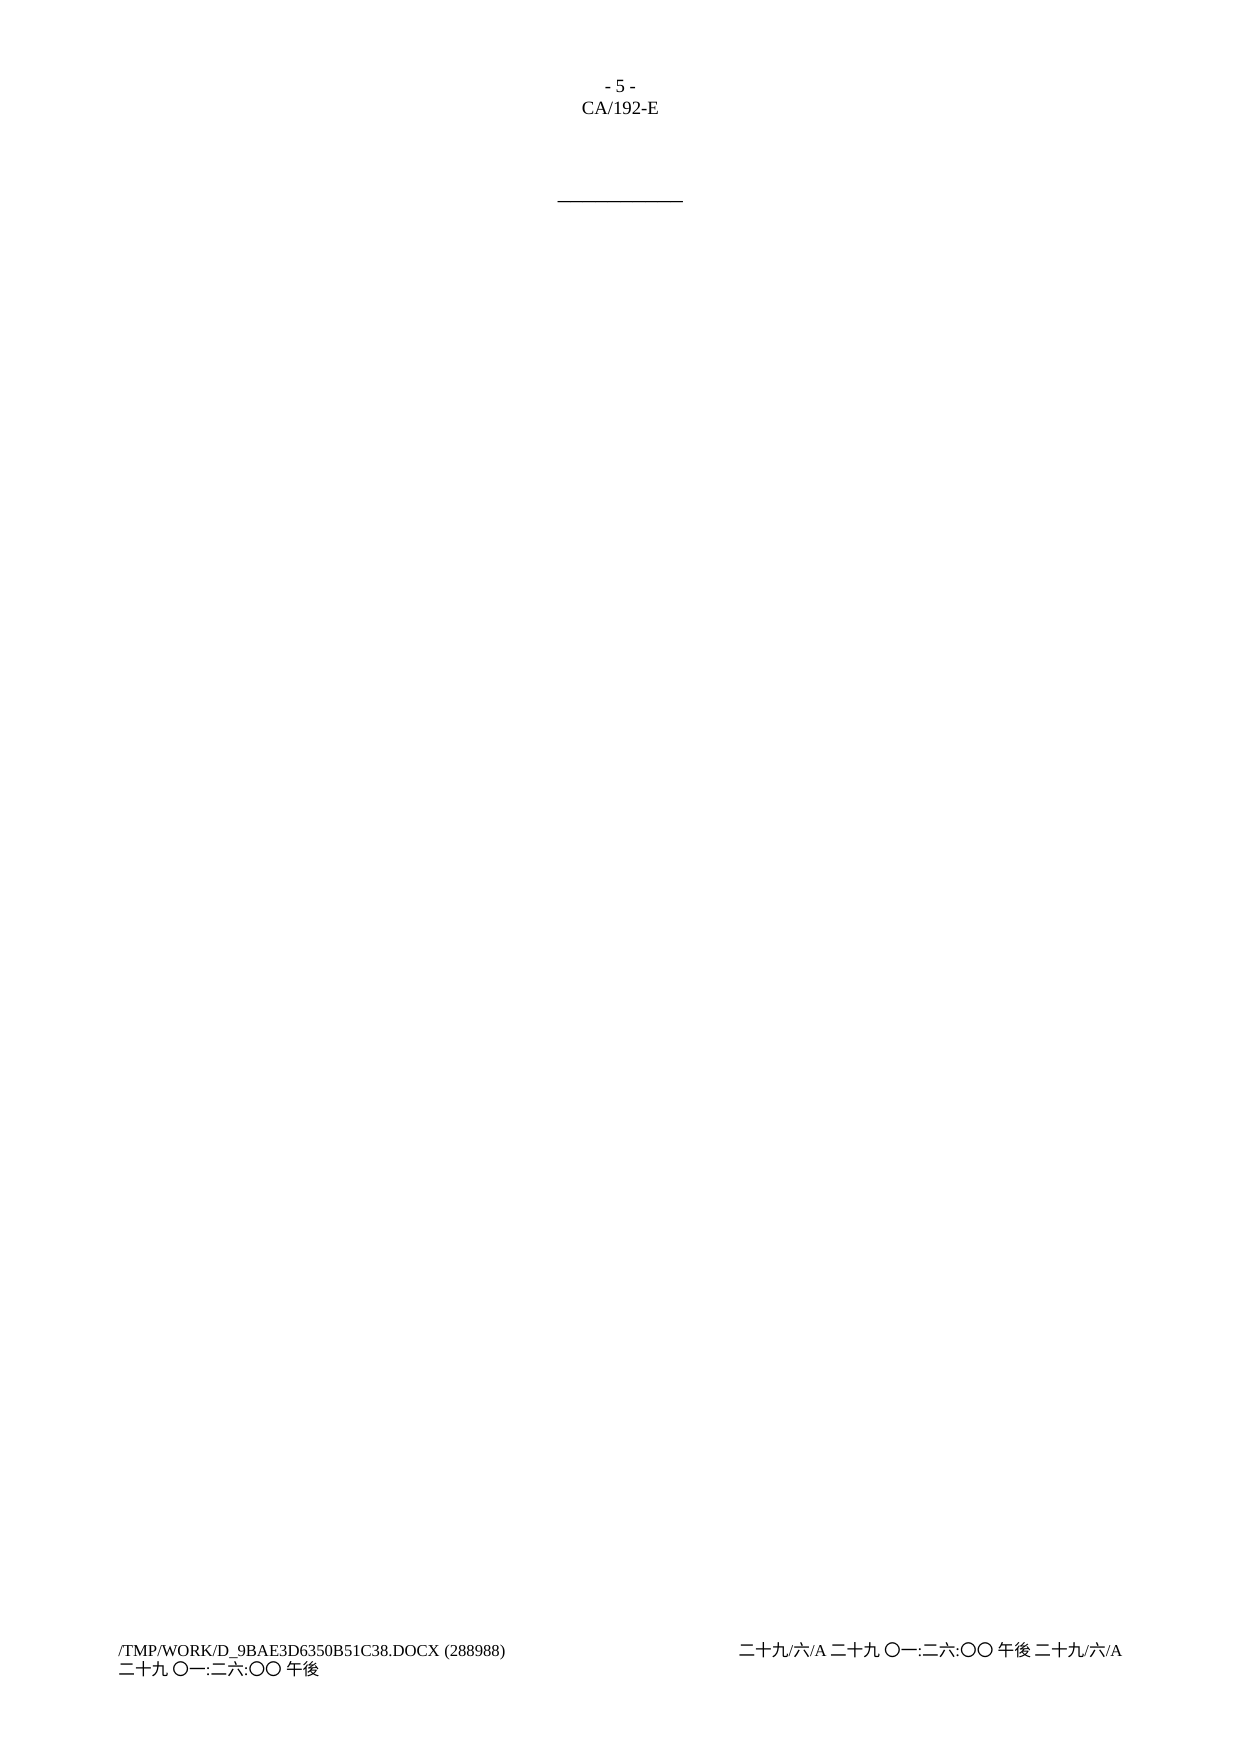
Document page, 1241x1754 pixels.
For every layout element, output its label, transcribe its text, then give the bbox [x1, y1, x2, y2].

text __________ [118, 176, 1122, 205]
